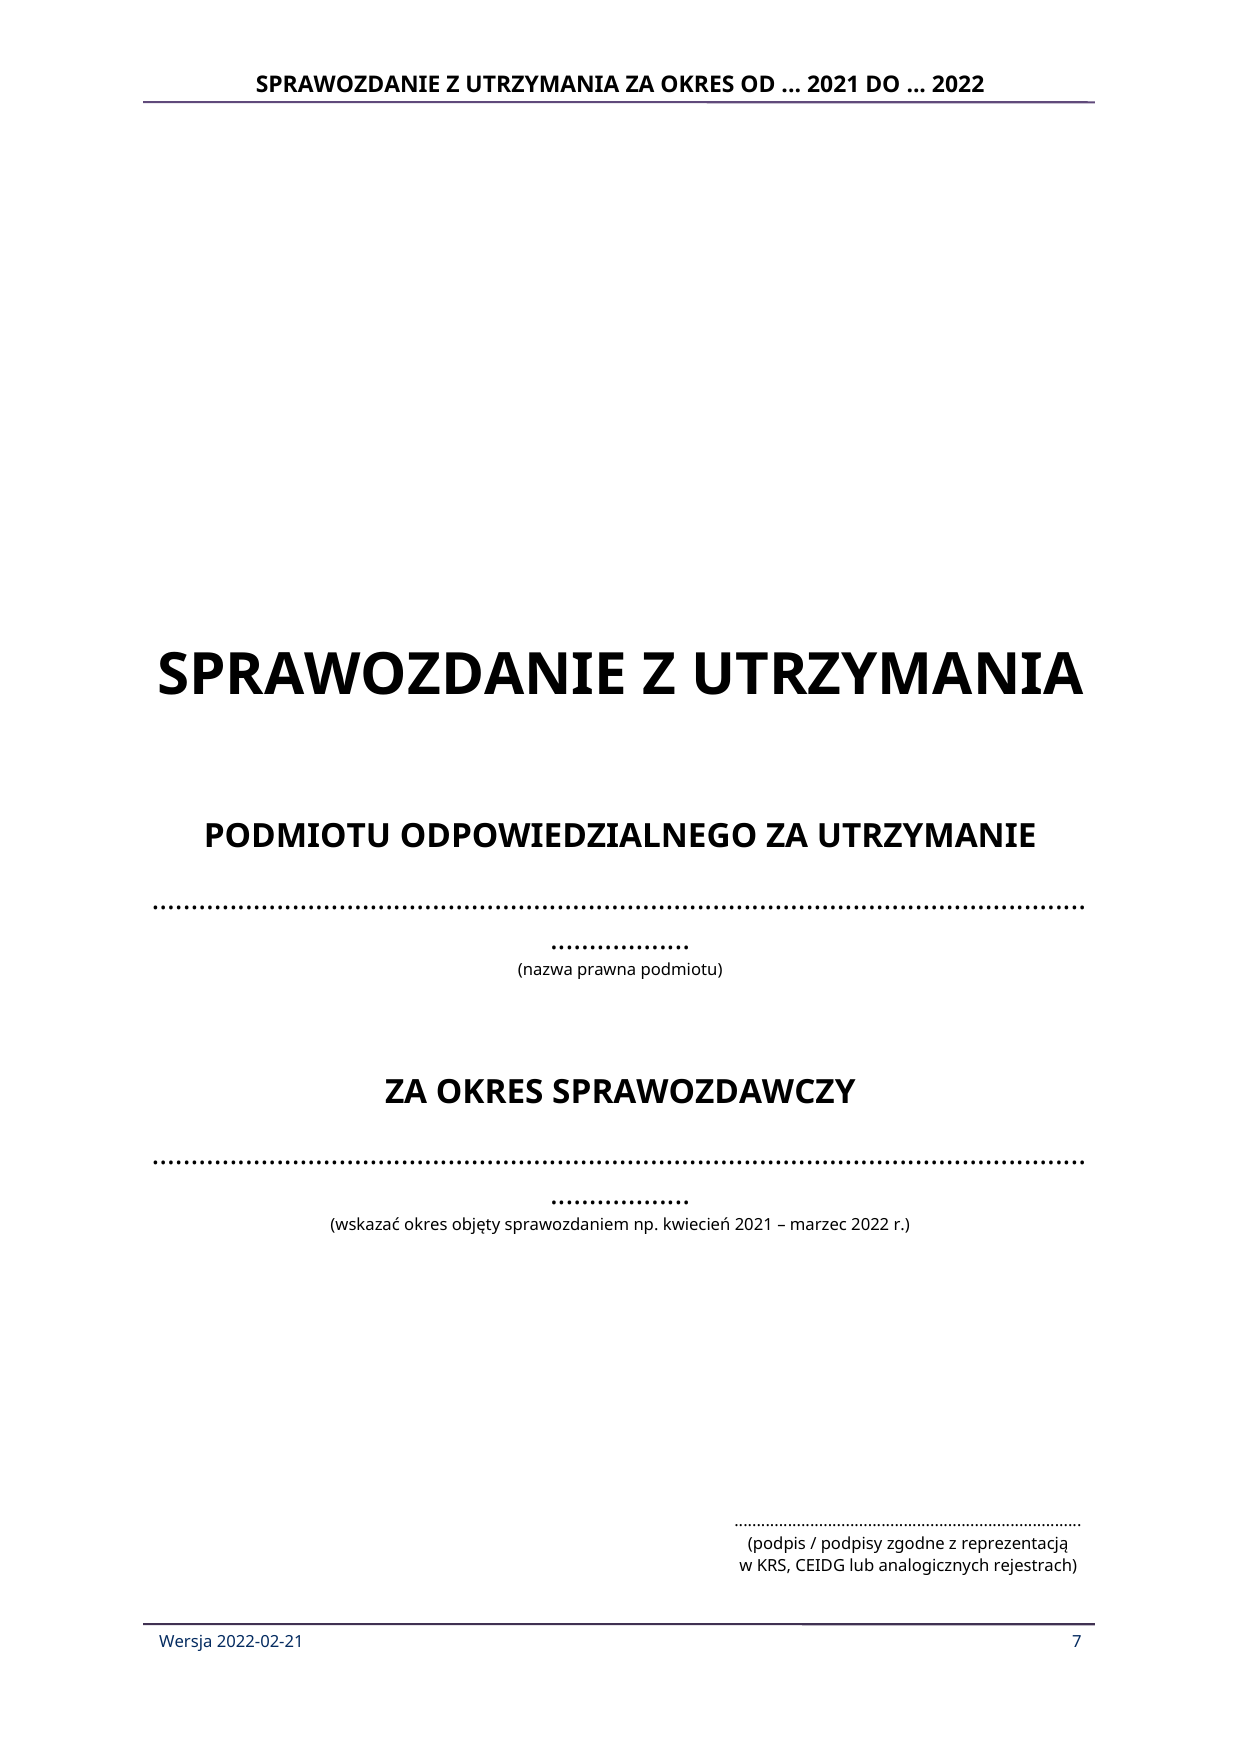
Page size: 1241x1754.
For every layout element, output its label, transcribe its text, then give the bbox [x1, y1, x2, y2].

text ZA OKRES SPRAWOZDAWCZY [148, 1067, 1093, 1113]
text PODMIOTU ODPOWIEDZIALNEGO ZA UTRZYMANIE [148, 732, 1093, 857]
text .............................................................................. (podpis / podpisy zgodne z reprezentacją w KRS, CEIDG lub analogicznych rejestrach) [723, 1508, 1093, 1577]
text SPRAWOZDANIE Z UTRZYMANIA [148, 632, 1093, 712]
text .......................................................................................................................................... (wskazać okres objęty sprawozdaniem np. kwiecień 2021 – marzec 2022 r.) [148, 1134, 1093, 1236]
text .......................................................................................................................................... (nazwa prawna podmiotu) [148, 878, 1093, 980]
